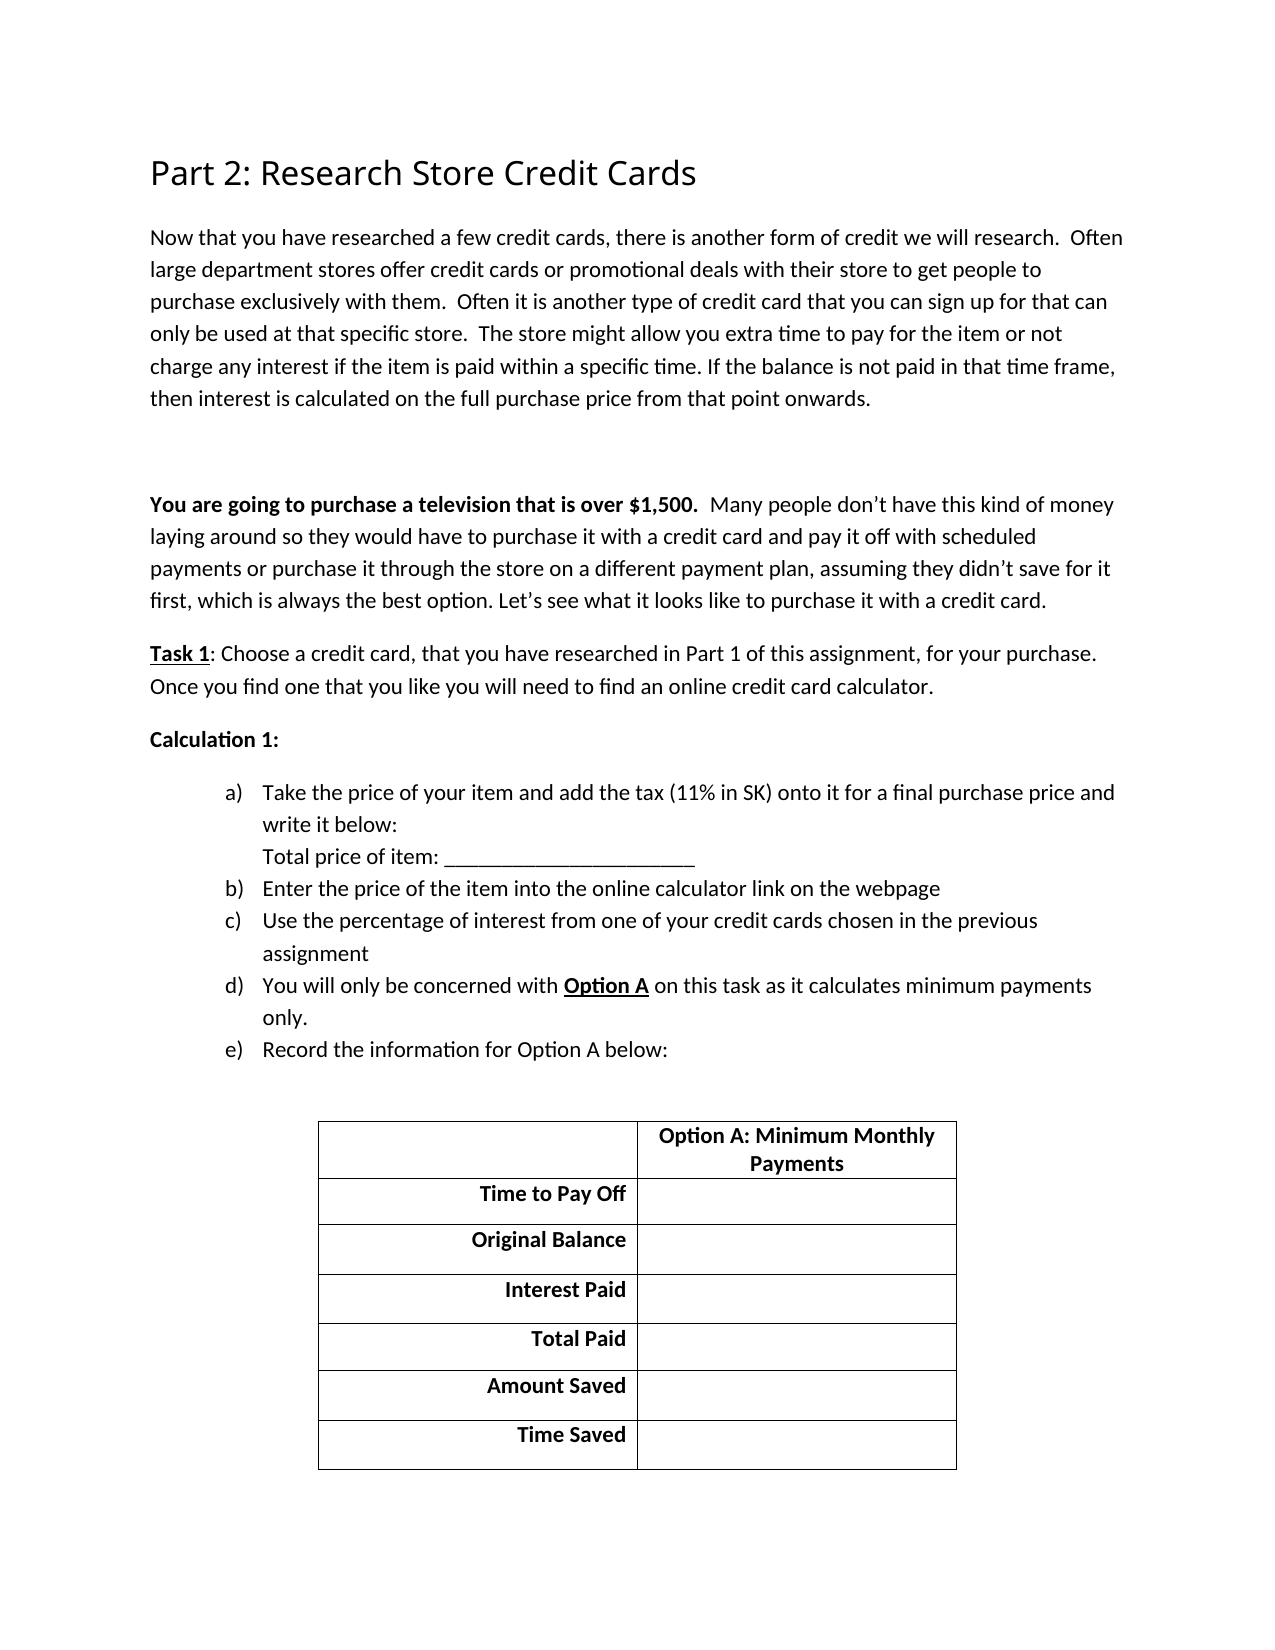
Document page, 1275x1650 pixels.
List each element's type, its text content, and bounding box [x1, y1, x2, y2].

table_cell Time Saved [319, 1421, 637, 1469]
table_header [319, 1122, 637, 1178]
list You will only be concerned with Option A on this task as it calculates minimum payments only. [225, 971, 1125, 1031]
table_cell Original Balance [319, 1225, 637, 1274]
table_cell [638, 1421, 956, 1469]
table_cell [638, 1225, 956, 1274]
text Task 1: Choose a credit card, that you have researched in Part 1 of this assignment, for your purchase. Once you find one that you like you will need to find an online credit card calculator. [150, 639, 1125, 700]
list Use the percentage of interest from one of your credit cards chosen in the previous assignment [225, 907, 1125, 967]
table_cell [638, 1324, 956, 1370]
list Enter the price of the item into the online calculator link on the webpage [225, 874, 1125, 902]
text Calculation 1: [150, 725, 1125, 753]
list Total price of item: ______________________ [262, 842, 1125, 870]
table_cell Total Paid [319, 1324, 637, 1370]
table_cell Amount Saved [319, 1371, 637, 1419]
table_cell Time to Pay Off [319, 1179, 637, 1224]
text Now that you have researched a few credit cards, there is another form of credit we will research. Often large department stores offer credit cards or promotional deals with their store to get people to purchase exclusively with them. Often it is another type of credit card that you can sign up for that can only be used at that specific store. The store might allow you extra time to pay for the item or not charge any interest if the item is paid within a specific time. If the balance is not paid in that time frame, then interest is calculated on the full purchase price from that point onwards. [150, 223, 1125, 412]
table_cell [638, 1275, 956, 1323]
text Part 2: Research Store Credit Cards [150, 150, 1125, 195]
table_cell [638, 1179, 956, 1224]
table_cell [638, 1371, 956, 1419]
list Record the information for Option A below: [225, 1035, 1125, 1063]
text You are going to purchase a television that is over $1,500. Many people don’t have this kind of money laying around so they would have to purchase it with a credit card and pay it off with scheduled payments or purchase it through the store on a different payment plan, assuming they didn’t save for it first, which is always the best option. Let’s see what it looks like to purchase it with a credit card. [150, 490, 1125, 614]
table_header Option A: Minimum Monthly Payments [638, 1122, 956, 1178]
table_cell Interest Paid [319, 1275, 637, 1323]
list Take the price of your item and add the tax (11% in SK) onto it for a final purchase price and write it below: [225, 778, 1125, 838]
